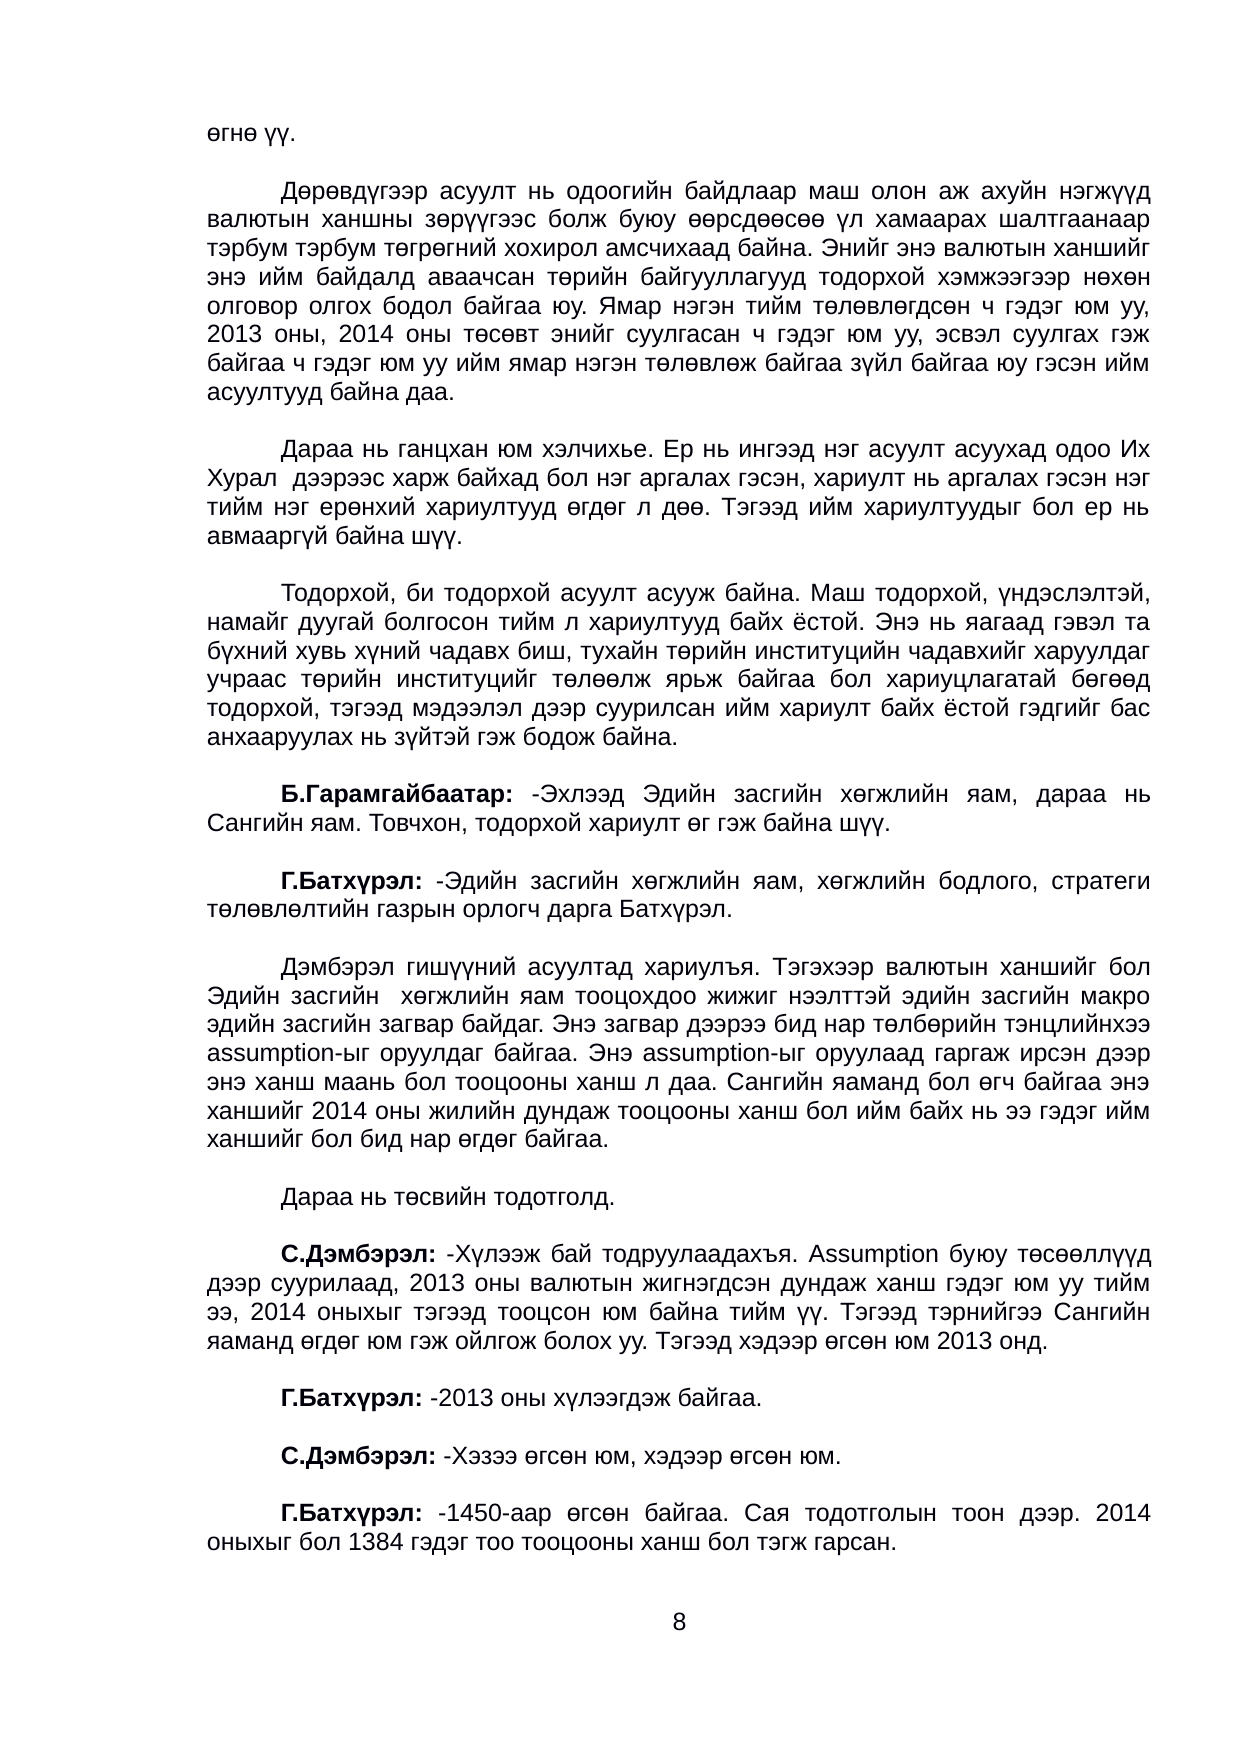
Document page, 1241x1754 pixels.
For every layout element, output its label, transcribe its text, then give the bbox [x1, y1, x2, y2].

text Г.Батхүрэл: -2013 оны хүлээгдэж байгаа. [207, 1383, 1152, 1412]
text Дэмбэрэл гишүүний асуултад хариулъя. Тэгэхээр валютын ханшийг бол Эдийн засгийн хөгжлийн яам тооцохдоо жижиг нээлттэй эдийн засгийн макро эдийн засгийн загвар байдаг. Энэ загвар дээрээ бид нар төлбөрийн тэнцлийнхээ assumption-ыг оруулдаг байгаа. Энэ assumption-ыг оруулаад гаргаж ирсэн дээр энэ ханш маань бол тооцооны ханш л даа. Сангийн яаманд бол өгч байгаа энэ ханшийг 2014 оны жилийн дундаж тооцооны ханш бол ийм байх нь ээ гэдэг ийм ханшийг бол бид нар өгдөг байгаа. [207, 952, 1152, 1153]
text С.Дэмбэрэл: -Хэзээ өгсөн юм, хэдээр өгсөн юм. [207, 1441, 1152, 1469]
text Г.Батхүрэл: -1450-аар өгсөн байгаа. Сая тодотголын тоон дээр. 2014 оныхыг бол 1384 гэдэг тоо тооцооны ханш бол тэгж гарсан. [207, 1498, 1152, 1556]
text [207, 118, 1152, 147]
text Дөрөвдүгээр асуулт нь одоогийн байдлаар маш олон аж ахуйн нэгжүүд валютын ханшны зөрүүгээс болж буюу өөрсдөөсөө үл хамаарах шалтгаанаар тэрбум тэрбум төгрөгний хохирол амсчихаад байна. Энийг энэ валютын ханшийг энэ ийм байдалд аваачсан төрийн байгууллагууд тодорхой хэмжээгээр нөхөн олговор олгох бодол байгаа юу. Ямар нэгэн тийм төлөвлөгдсөн ч гэдэг юм уу, 2013 оны, 2014 оны төсөвт энийг суулгасан ч гэдэг юм уу, эсвэл суулгах гэж байгаа ч гэдэг юм уу ийм ямар нэгэн төлөвлөж байгаа зүйл байгаа юу гэсэн ийм асуултууд байна даа. [207, 176, 1152, 406]
text С.Дэмбэрэл: -Хүлээж бай тодруулаадахъя. Assumption буюу төсөөллүүд дээр суурилаад, 2013 оны валютын жигнэгдсэн дундаж ханш гэдэг юм уу тийм ээ, 2014 оныхыг тэгээд тооцсон юм байна тийм үү. Тэгээд тэрнийгээ Сангийн яаманд өгдөг юм гэж ойлгож болох уу. Тэгээд хэдээр өгсөн юм 2013 онд. [207, 1239, 1152, 1354]
text Тодорхой, би тодорхой асуулт асууж байна. Маш тодорхой, үндэслэлтэй, намайг дуугай болгосон тийм л хариултууд байх ёстой. Энэ нь яагаад гэвэл та бүхний хувь хүний чадавх биш, тухайн төрийн институцийн чадавхийг харуулдаг учраас төрийн институцийг төлөөлж ярьж байгаа бол хариуцлагатай бөгөөд тодорхой, тэгээд мэдээлэл дээр суурилсан ийм хариулт байх ёстой гэдгийг бас анхааруулах нь зүйтэй гэж бодож байна. [207, 578, 1152, 751]
text Дараа нь төсвийн тодотголд. [207, 1182, 1152, 1211]
text Дараа нь ганцхан юм хэлчихье. Ер нь ингээд нэг асуулт асуухад одоо Их Хурал дээрээс харж байхад бол нэг аргалах гэсэн, хариулт нь аргалах гэсэн нэг тийм нэг ерөнхий хариултууд өгдөг л дөө. Тэгээд ийм хариултуудыг бол ер нь авмааргүй байна шүү. [207, 434, 1152, 549]
text Г.Батхүрэл: -Эдийн засгийн хөгжлийн яам, хөгжлийн бодлого, стратеги төлөвлөлтийн газрын орлогч дарга Батхүрэл. [207, 866, 1152, 923]
text Б.Гарамгайбаатар: -Эхлээд Эдийн засгийн хөгжлийн яам, дараа нь Сангийн яам. Товчхон, тодорхой хариулт өг гэж байна шүү. [207, 779, 1152, 837]
